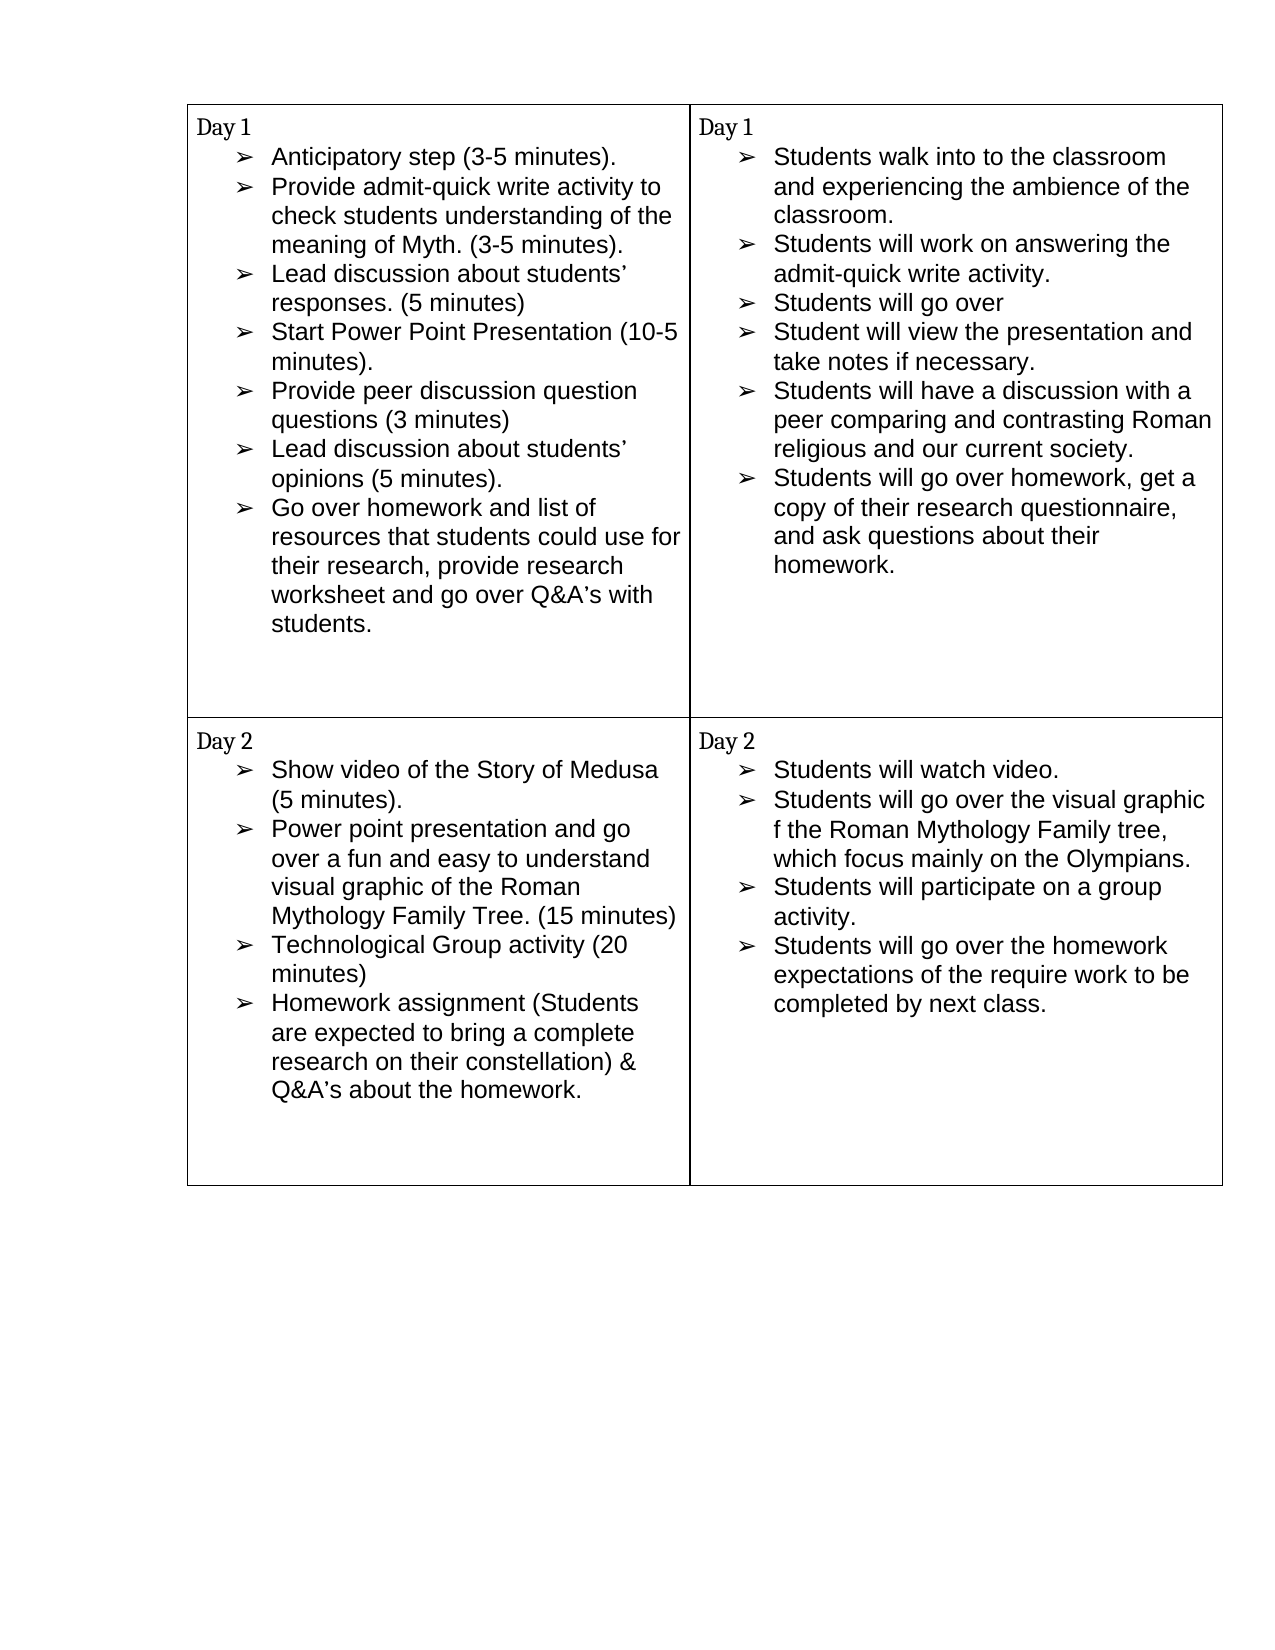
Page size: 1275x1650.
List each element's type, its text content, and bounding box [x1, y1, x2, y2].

table_cell Day 1 Students walk into to the classroom and experiencing the ambience of the classroom. Students will work on answering the admit-quick write activity. Students will go over Student will view the presentation and take notes if necessary. Students will have a discussion with a peer comparing and contrasting Roman religious and our current society. Students will go over homework, get a copy of their research questionnaire, and ask questions about their homework. [691, 105, 1222, 717]
table_cell Day 1 Anticipatory step (3-5 minutes). Provide admit-quick write activity to check students understanding of the meaning of Myth. (3-5 minutes). Lead discussion about students’ responses. (5 minutes) Start Power Point Presentation (10-5 minutes). Provide peer discussion question questions (3 minutes) Lead discussion about students’ opinions (5 minutes). Go over homework and list of resources that students could use for their research, provide research worksheet and go over Q&A’s with students. [188, 105, 689, 717]
table_cell Day 2 Show video of the Story of Medusa (5 minutes). Power point presentation and go over a fun and easy to understand visual graphic of the Roman Mythology Family Tree. (15 minutes) Technological Group activity (20 minutes) Homework assignment (Students are expected to bring a complete research on their constellation) & Q&A’s about the homework. [188, 718, 689, 1185]
table_cell Day 2 Students will watch video. Students will go over the visual graphic f the Roman Mythology Family tree, which focus mainly on the Olympians. Students will participate on a group activity. Students will go over the homework expectations of the require work to be completed by next class. [691, 718, 1222, 1185]
